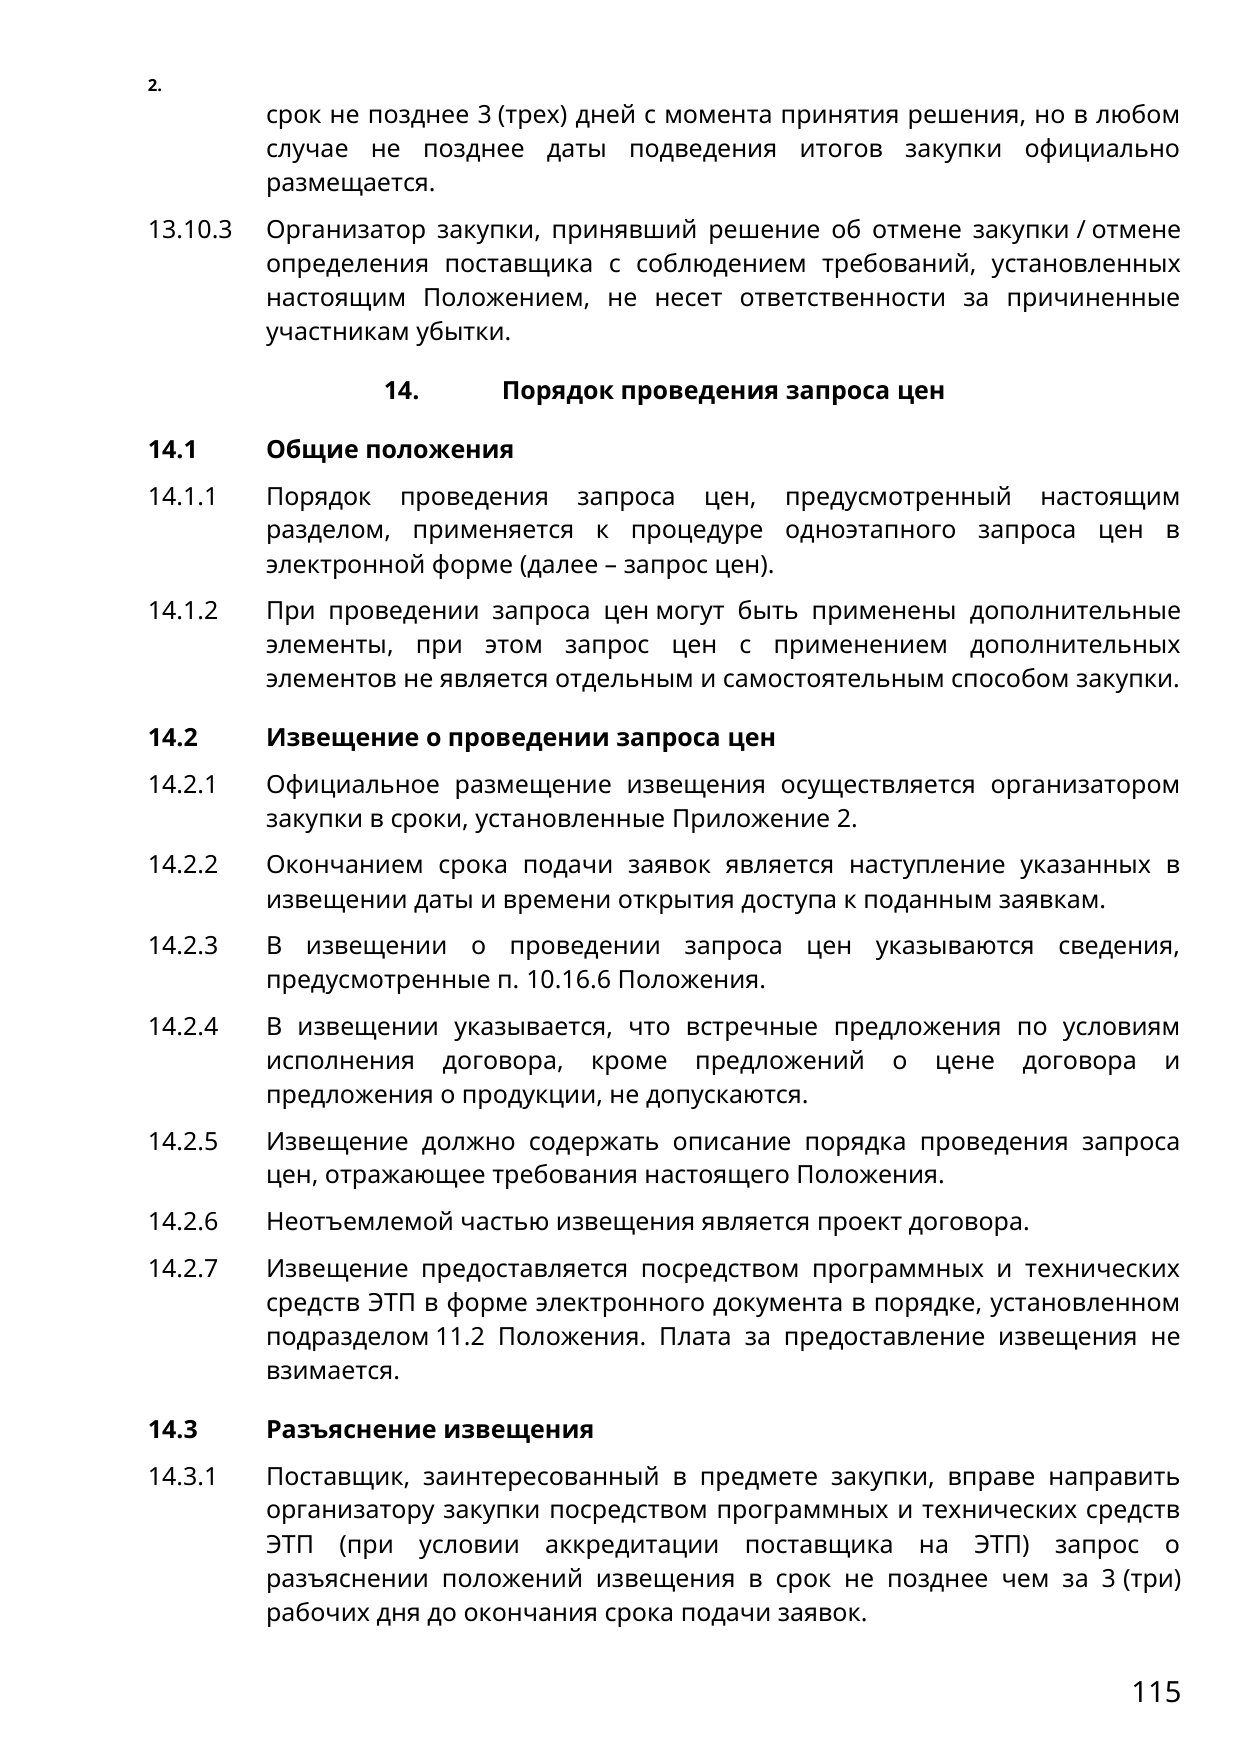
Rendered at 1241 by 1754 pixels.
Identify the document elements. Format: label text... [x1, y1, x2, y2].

list Порядок проведения запроса цен [148, 372, 1181, 407]
list Официальное размещение извещения осуществляется организатором закупки в сроки, установленные Приложение 2. [148, 767, 1181, 835]
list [148, 97, 1181, 199]
list Организатор закупки, принявший решение об отмене закупки / отмене определения поставщика с соблюдением требований, установленных настоящим Положением, не несет ответственности за причиненные участникам убытки. [148, 211, 1181, 347]
list В извещении указывается, что встречные предложения по условиям исполнения договора, кроме предложений о цене договора и предложения о продукции, не допускаются. [148, 1008, 1181, 1111]
list Общие положения [148, 432, 1181, 466]
list В извещении о проведении запроса цен указываются сведения, предусмотренные п. 10.16.6 Положения. [148, 928, 1181, 996]
list Порядок проведения запроса цен, предусмотренный настоящим разделом, применяется к процедуре одноэтапного запроса цен в электронной форме (далее – запрос цен). [148, 478, 1181, 580]
list Окончанием срока подачи заявок является наступление указанных в извещении даты и времени открытия доступа к поданным заявкам. [148, 847, 1181, 915]
list Извещение о проведении запроса цен [148, 720, 1181, 754]
list При проведении запроса цен могут быть применены дополнительные элементы, при этом запрос цен с применением дополнительных элементов не является отдельным и самостоятельным способом закупки. [148, 593, 1181, 695]
list Извещение должно содержать описание порядка проведения запроса цен, отражающее требования настоящего Положения. [148, 1123, 1181, 1191]
list Неотъемлемой частью извещения является проект договора. [148, 1204, 1181, 1238]
list Поставщик, заинтересованный в предмете закупки, вправе направить организатору закупки посредством программных и технических средств ЭТП (при условии аккредитации поставщика на ЭТП) запрос о разъяснении положений извещения в срок не позднее чем за 3 (три) рабочих дня до окончания срока подачи заявок. [148, 1458, 1181, 1628]
list Извещение предоставляется посредством программных и технических средств ЭТП в форме электронного документа в порядке, установленном подразделом 11.2 Положения. Плата за предоставление извещения не взимается. [148, 1250, 1181, 1387]
list Разъяснение извещения [148, 1412, 1181, 1446]
